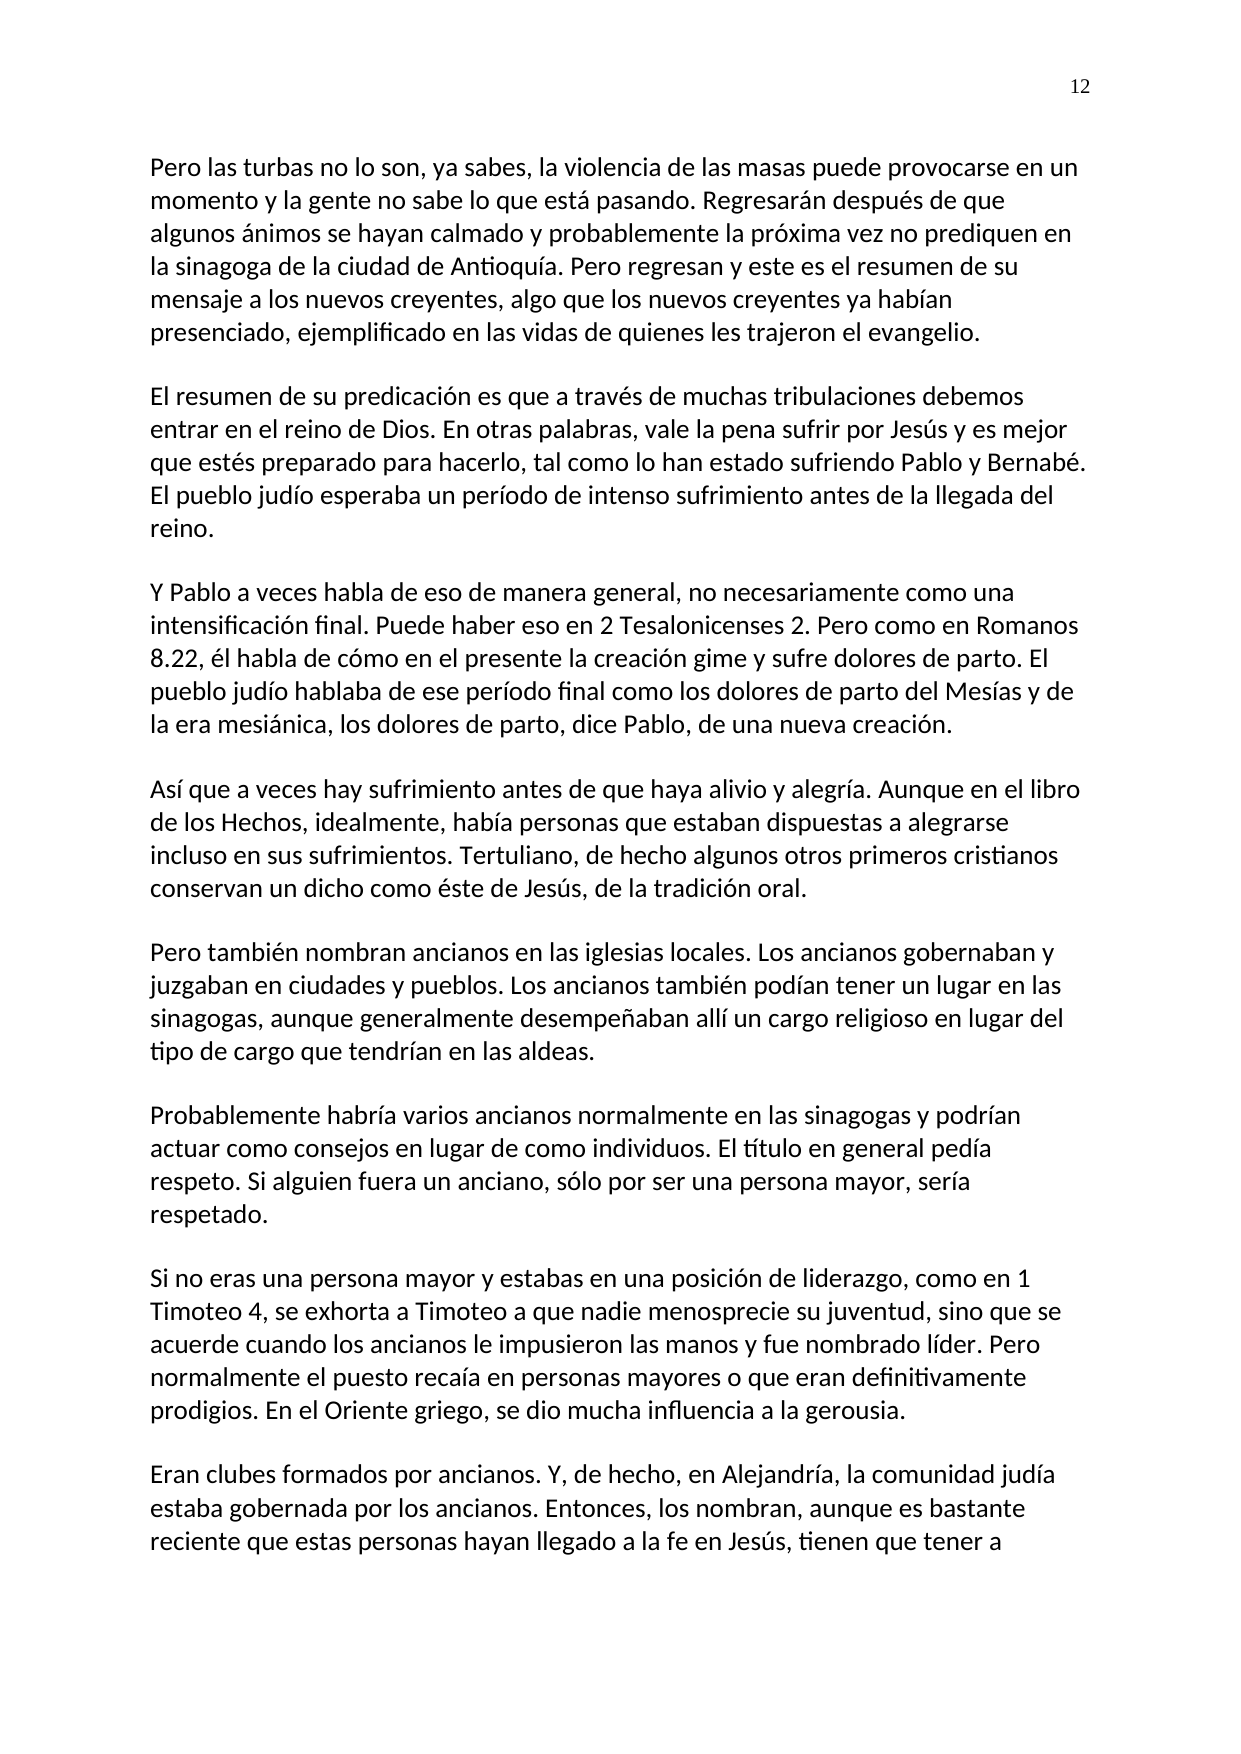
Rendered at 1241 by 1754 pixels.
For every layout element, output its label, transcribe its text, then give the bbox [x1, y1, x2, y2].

text Y Pablo a veces habla de eso de manera general, no necesariamente como una intensificación final. Puede haber eso en 2 Tesalonicenses 2. Pero como en Romanos 8.22, él habla de cómo en el presente la creación gime y sufre dolores de parto. El pueblo judío hablaba de ese período final como los dolores de parto del Mesías y de la era mesiánica, los dolores de parto, dice Pablo, de una nueva creación. [150, 576, 1090, 741]
text El resumen de su predicación es que a través de muchas tribulaciones debemos entrar en el reino de Dios. En otras palabras, vale la pena sufrir por Jesús y es mejor que estés preparado para hacerlo, tal como lo han estado sufriendo Pablo y Bernabé. El pueblo judío esperaba un período de intenso sufrimiento antes de la llegada del reino. [150, 379, 1090, 544]
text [150, 1458, 1090, 1557]
text Así que a veces hay sufrimiento antes de que haya alivio y alegría. Aunque en el libro de los Hechos, idealmente, había personas que estaban dispuestas a alegrarse incluso en sus sufrimientos. Tertuliano, de hecho algunos otros primeros cristianos conservan un dicho como éste de Jesús, de la tradición oral. [150, 772, 1090, 904]
text Si no eras una persona mayor y estabas en una posición de liderazgo, como en 1 Timoteo 4, se exhorta a Timoteo a que nadie menosprecie su juventud, sino que se acuerde cuando los ancianos le impusieron las manos y fue nombrado líder. Pero normalmente el puesto recaía en personas mayores o que eran definitivamente prodigios. En el Oriente griego, se dio mucha influencia a la gerousia. [150, 1261, 1090, 1427]
text Pero también nombran ancianos en las iglesias locales. Los ancianos gobernaban y juzgaban en ciudades y pueblos. Los ancianos también podían tener un lugar en las sinagogas, aunque generalmente desempeñaban allí un cargo religioso en lugar del tipo de cargo que tendrían en las aldeas. [150, 935, 1090, 1067]
text Probablemente habría varios ancianos normalmente en las sinagogas y podrían actuar como consejos en lugar de como individuos. El título en general pedía respeto. Si alguien fuera un anciano, sólo por ser una persona mayor, sería respetado. [150, 1098, 1090, 1230]
text Pero las turbas no lo son, ya sabes, la violencia de las masas puede provocarse en un momento y la gente no sabe lo que está pasando. Regresarán después de que algunos ánimos se hayan calmado y probablemente la próxima vez no prediquen en la sinagoga de la ciudad de Antioquía. Pero regresan y este es el resumen de su mensaje a los nuevos creyentes, algo que los nuevos creyentes ya habían presenciado, ejemplificado en las vidas de quienes les trajeron el evangelio. [150, 150, 1090, 348]
